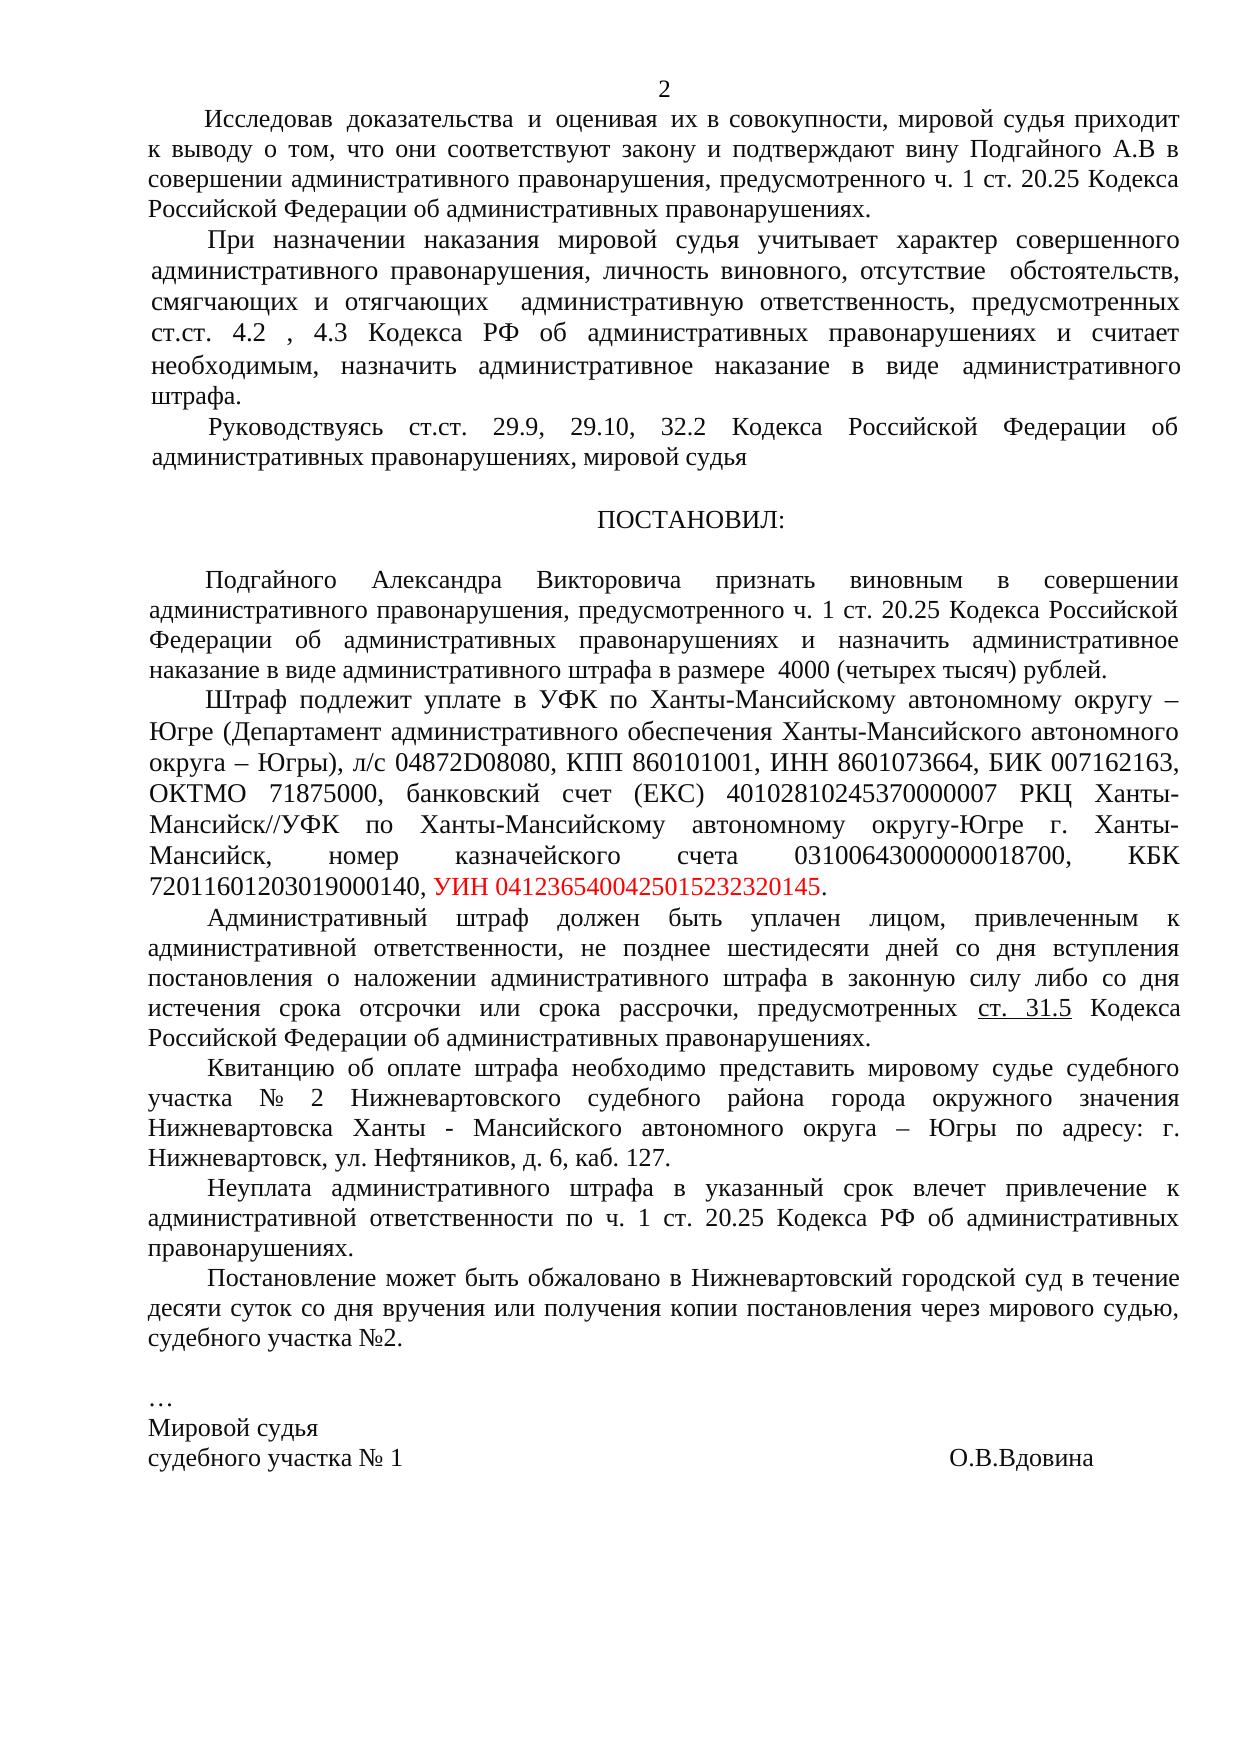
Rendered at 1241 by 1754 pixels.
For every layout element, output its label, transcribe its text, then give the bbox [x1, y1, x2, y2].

text Руководствуясь ст.ст. 29.9, 29.10, 32.2 Кодекса Российской Федерации об административных правонарушениях, мировой судья [152, 411, 1180, 471]
text Мировой судья [148, 1412, 1187, 1442]
text При назначении наказания мировой судья учитывает характер совершенного административного правонарушения, личность виновного, отсутствие обстоятельств, смягчающих и отягчающих административную ответственность, предусмотренных ст.ст. 4.2 , 4.3 Кодекса РФ об административных правонарушениях и считает необходимым, назначить административное наказание в виде административного штрафа. [151, 223, 1181, 410]
text Постановление может быть обжаловано в Нижневартовский городской суд в течение десяти суток со дня вручения или получения копии постановления через мирового судью, судебного участка №2. [148, 1262, 1181, 1352]
text Квитанцию об оплате штрафа необходимо представить мировому судье судебного участка № 2 Нижневартовского судебного района города окружного значения Нижневартовска Ханты - Мансийского автономного округа – Югры по адресу: г. Нижневартовск, ул. Нефтяников, д. 6, каб. 127. [148, 1052, 1181, 1172]
text Исследовав доказательства и оценивая их в совокупности, мировой судья приходит к выводу о том, что они соответствуют закону и подтверждают вину Подгайного А.В в совершении административного правонарушения, предусмотренного ч. 1 ст. 20.25 Кодекса Российской Федерации об административных правонарушениях. [148, 103, 1181, 223]
text … [148, 1382, 1187, 1412]
text ПОСТАНОВИЛ: [148, 504, 1178, 534]
text Административный штраф должен быть уплачен лицом, привлеченным к административной ответственности, не позднее шестидесяти дней со дня вступления постановления о наложении административного штрафа в законную силу либо со дня истечения срока отсрочки или срока рассрочки, предусмотренных ст. 31.5 Кодекса Российской Федерации об административных правонарушениях. [148, 902, 1181, 1052]
text Неуплата административного штрафа в указанный срок влечет привлечение к административной ответственности по ч. 1 ст. 20.25 Кодекса РФ об административных правонарушениях. [148, 1172, 1181, 1262]
text Штраф подлежит уплате в УФК по Ханты-Мансийскому автономному округу – Югре (Департамент административного обеспечения Ханты-Мансийского автономного округа – Югры), л/с 04872D08080, КПП 860101001, ИНН 8601073664, БИК 007162163, ОКТМО 71875000, банковский счет (ЕКС) 40102810245370000007 РКЦ Ханты-Мансийск//УФК по Ханты-Мансийскому автономному округу-Югре г. Ханты-Мансийск, номер казначейского счета 03100643000000018700, КБК 72011601203019000140, УИН 0412365400425015232320145. [149, 684, 1180, 902]
text судебного участка № 1 О.В.Вдовина [148, 1442, 1187, 1472]
text Подгайного Александра Викторовича признать виновным в совершении административного правонарушения, предусмотренного ч. 1 ст. 20.25 Кодекса Российской Федерации об административных правонарушениях и назначить административное наказание в виде административного штрафа в размере 4000 (четырех тысяч) рублей. [149, 564, 1180, 684]
